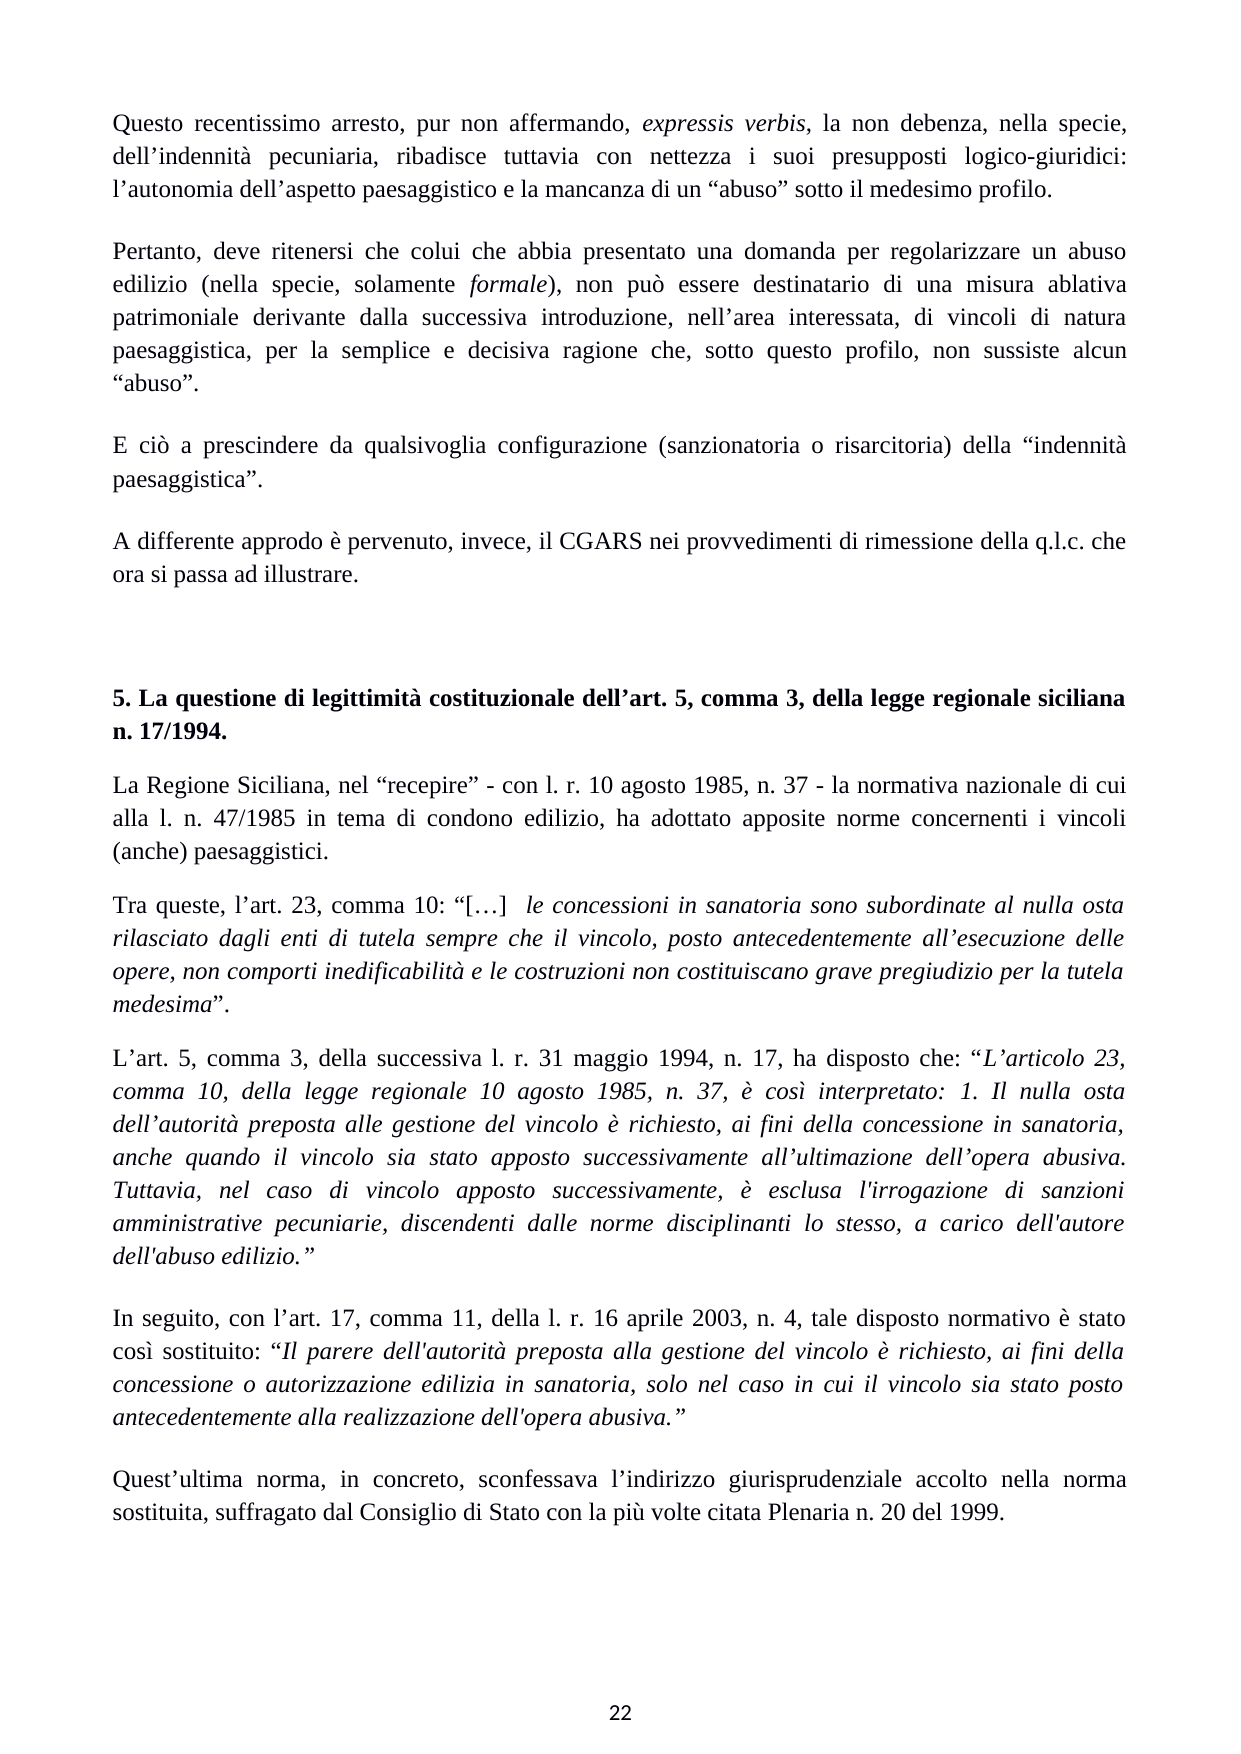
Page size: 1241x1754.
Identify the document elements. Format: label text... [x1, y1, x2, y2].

text In seguito, con l’art. 17, comma 11, della l. r. 16 aprile 2003, n. 4, tale disposto normativo è stato così sostituito: “Il parere dell'autorità preposta alla gestione del vincolo è richiesto, ai fini della concessione o autorizzazione edilizia in sanatoria, solo nel caso in cui il vincolo sia stato posto antecedentemente alla realizzazione dell'opera abusiva.” [112, 1303, 1128, 1431]
text A differente approdo è pervenuto, invece, il CGARS nei provvedimenti di rimessione della q.l.c. che ora si passa ad illustrare. [112, 526, 1128, 588]
text L’art. 5, comma 3, della successiva l. r. 31 maggio 1994, n. 17, ha disposto che: “L’articolo 23, comma 10, della legge regionale 10 agosto 1985, n. 37, è così interpretato: 1. Il nulla osta dell’autorità preposta alle gestione del vincolo è richiesto, ai fini della concessione in sanatoria, anche quando il vincolo sia stato apposto successivamente all’ultimazione dell’opera abusiva. Tuttavia, nel caso di vincolo apposto successivamente, è esclusa l'irrogazione di sanzioni amministrative pecuniarie, discendenti dalle norme disciplinanti lo stesso, a carico dell'autore dell'abuso edilizio.” [112, 1043, 1128, 1270]
text Questo recentissimo arresto, pur non affermando, expressis verbis, la non debenza, nella specie, dell’indennità pecuniaria, ribadisce tuttavia con nettezza i suoi presupposti logico-giuridici: l’autonomia dell’aspetto paesaggistico e la mancanza di un “abuso” sotto il medesimo profilo. [112, 108, 1128, 203]
text Quest’ultima norma, in concreto, sconfessava l’indirizzo giurisprudenziale accolto nella norma sostituita, suffragato dal Consiglio di Stato con la più volte citata Plenaria n. 20 del 1999. [112, 1464, 1128, 1526]
text Tra queste, l’art. 23, comma 10: “[…] le concessioni in sanatoria sono subordinate al nulla osta rilasciato dagli enti di tutela sempre che il vincolo, posto antecedentemente all’esecuzione delle opere, non comporti inedificabilità e le costruzioni non costituiscano grave pregiudizio per la tutela medesima”. [112, 890, 1128, 1018]
text La Regione Siciliana, nel “recepire” - con l. r. 10 agosto 1985, n. 37 - la normativa nazionale di cui alla l. n. 47/1985 in tema di condono edilizio, ha adottato apposite norme concernenti i vincoli (anche) paesaggistici. [112, 770, 1128, 865]
text Pertanto, deve ritenersi che colui che abbia presentato una domanda per regolarizzare un abuso edilizio (nella specie, solamente formale), non può essere destinatario di una misura ablativa patrimoniale derivante dalla successiva introduzione, nell’area interessata, di vincoli di natura paesaggistica, per la semplice e decisiva ragione che, sotto questo profilo, non sussiste alcun “abuso”. [112, 236, 1128, 397]
text 5. La questione di legittimità costituzionale dell’art. 5, comma 3, della legge regionale siciliana n. 17/1994. [112, 683, 1128, 745]
text E ciò a prescindere da qualsivoglia configurazione (sanzionatoria o risarcitoria) della “indennità paesaggistica”. [112, 431, 1128, 492]
